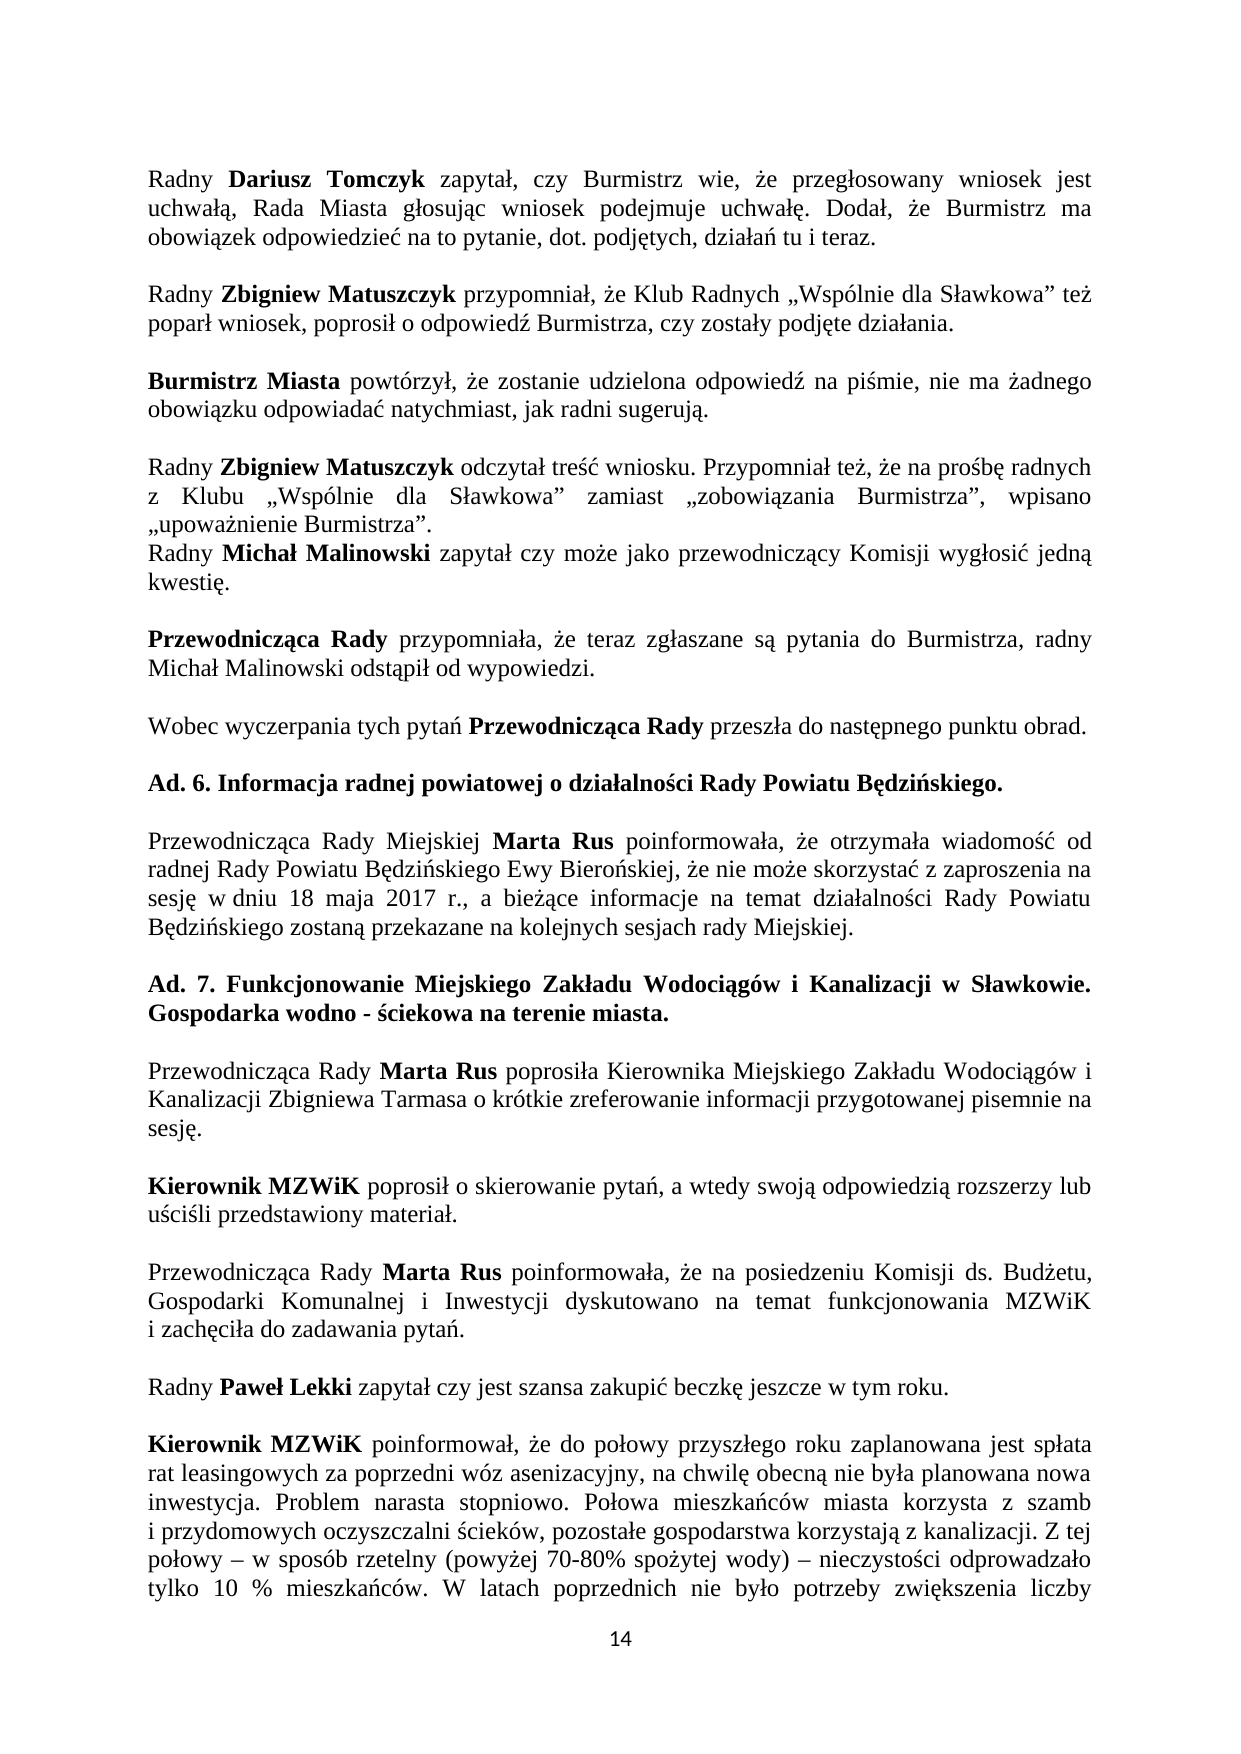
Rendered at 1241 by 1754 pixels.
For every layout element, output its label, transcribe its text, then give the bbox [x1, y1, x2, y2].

text Przewodnicząca Rady Miejskiej Marta Rus poinformowała, że otrzymała wiadomość od radnej Rady Powiatu Będzińskiego Ewy Bierońskiej, że nie może skorzystać z zaproszenia na sesję w dniu 18 maja 2017 r., a bieżące informacje na temat działalności Rady Powiatu Będzińskiego zostaną przekazane na kolejnych sesjach rady Miejskiej. [148, 826, 1092, 941]
text Radny Zbigniew Matuszczyk odczytał treść wniosku. Przypomniał też, że na prośbę radnych z Klubu „Wspólnie dla Sławkowa” zamiast „zobowiązania Burmistrza”, wpisano „upoważnienie Burmistrza”. [148, 452, 1092, 538]
text Przewodnicząca Rady Marta Rus poprosiła Kierownika Miejskiego Zakładu Wodociągów i Kanalizacji Zbigniewa Tarmasa o krótkie zreferowanie informacji przygotowanej pisemnie na sesję. [148, 1056, 1092, 1142]
text Burmistrz Miasta powtórzył, że zostanie udzielona odpowiedź na piśmie, nie ma żadnego obowiązku odpowiadać natychmiast, jak radni sugerują. [148, 366, 1092, 423]
text Ad. 7. Funkcjonowanie Miejskiego Zakładu Wodociągów i Kanalizacji w Sławkowie. Gospodarka wodno - ściekowa na terenie miasta. [148, 969, 1092, 1027]
text Przewodnicząca Rady Marta Rus poinformowała, że na posiedzeniu Komisji ds. Budżetu, Gospodarki Komunalnej i Inwestycji dyskutowano na temat funkcjonowania MZWiK i zachęciła do zadawania pytań. [148, 1257, 1092, 1343]
text Ad. 6. Informacja radnej powiatowej o działalności Rady Powiatu Będzińskiego. [148, 768, 1092, 797]
text Przewodnicząca Rady przypomniała, że teraz zgłaszane są pytania do Burmistrza, radny Michał Malinowski odstąpił od wypowiedzi. [148, 624, 1092, 682]
text Radny Dariusz Tomczyk zapytał, czy Burmistrz wie, że przegłosowany wniosek jest uchwałą, Rada Miasta głosując wniosek podejmuje uchwałę. Dodał, że Burmistrz ma obowiązek odpowiedzieć na to pytanie, dot. podjętych, działań tu i teraz. [148, 164, 1092, 251]
text Radny Zbigniew Matuszczyk przypomniał, że Klub Radnych „Wspólnie dla Sławkowa” też poparł wniosek, poprosił o odpowiedź Burmistrza, czy zostały podjęte działania. [148, 279, 1092, 337]
text Radny Paweł Lekki zapytał czy jest szansa zakupić beczkę jeszcze w tym roku. [148, 1372, 1092, 1401]
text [148, 1429, 1092, 1602]
text Radny Michał Malinowski zapytał czy może jako przewodniczący Komisji wygłosić jedną kwestię. [148, 538, 1092, 596]
text Wobec wyczerpania tych pytań Przewodnicząca Rady przeszła do następnego punktu obrad. [148, 711, 1092, 739]
text Kierownik MZWiK poprosił o skierowanie pytań, a wtedy swoją odpowiedzią rozszerzy lub uściśli przedstawiony materiał. [148, 1171, 1092, 1228]
